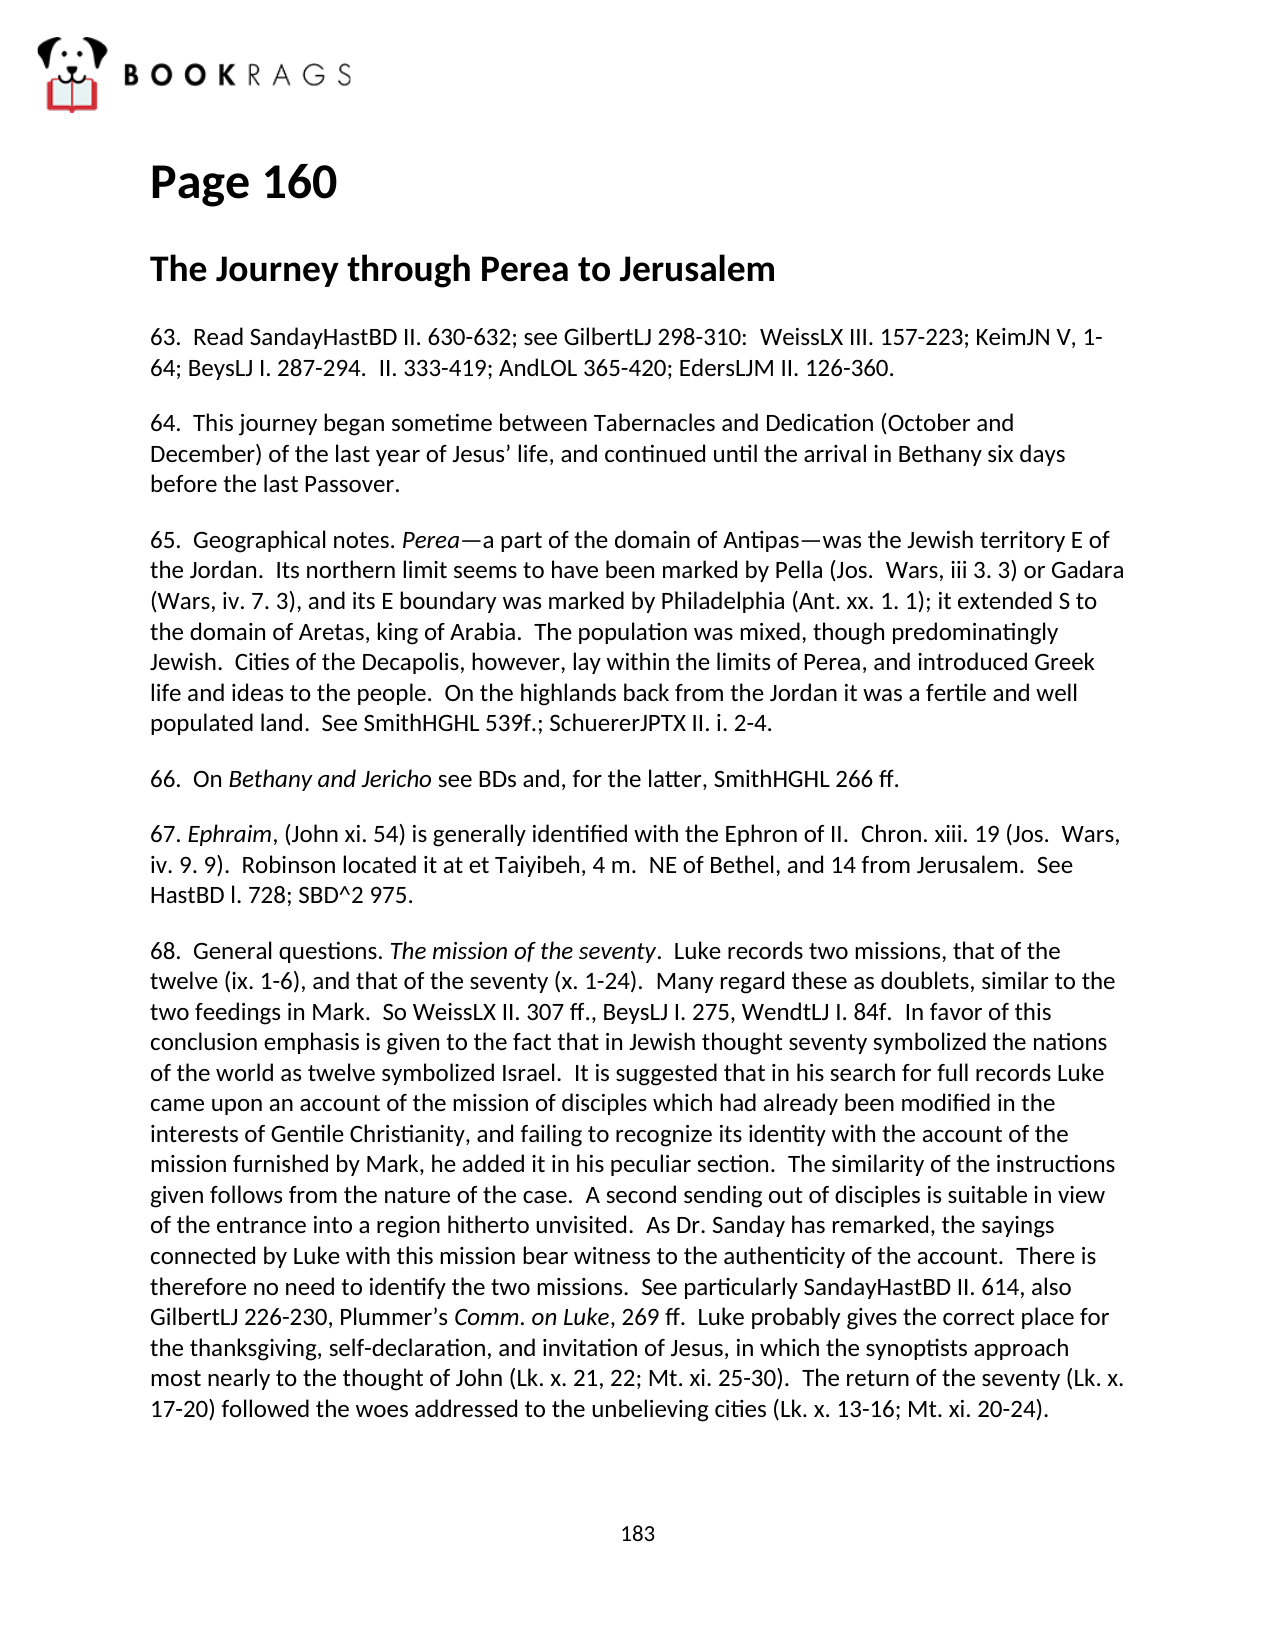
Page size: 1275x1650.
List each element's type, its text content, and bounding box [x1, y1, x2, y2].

text The Journey through Perea to Jerusalem [150, 244, 1125, 290]
text 68. General questions. The mission of the seventy. Luke records two missions, that of the twelve (ix. 1-6), and that of the seventy (x. 1-24). Many regard these as doublets, similar to the two feedings in Mark. So WeissLX II. 307 ff., BeysLJ I. 275, WendtLJ I. 84f. In favor of this conclusion emphasis is given to the fact that in Jewish thought seventy symbolized the nations of the world as twelve symbolized Israel. It is suggested that in his search for full records Luke came upon an account of the mission of disciples which had already been modified in the interests of Gentile Christianity, and failing to recognize its identity with the account of the mission furnished by Mark, he added it in his peculiar section. The similarity of the instructions given follows from the nature of the case. A second sending out of disciples is suitable in view of the entrance into a region hitherto unvisited. As Dr. Sanday has remarked, the sayings connected by Luke with this mission bear witness to the authenticity of the account. There is therefore no need to identify the two missions. See particularly SandayHastBD II. 614, also GilbertLJ 226-230, Plummer’s Comm. on Luke, 269 ff. Luke probably gives the correct place for the thanksgiving, self-declaration, and invitation of Jesus, in which the synoptists approach most nearly to the thought of John (Lk. x. 21, 22; Mt. xi. 25-30). The return of the seventy (Lk. x. 17-20) followed the woes addressed to the unbelieving cities (Lk. x. 13-16; Mt. xi. 20-24). [150, 935, 1125, 1423]
text 67. Ephraim, (John xi. 54) is generally identified with the Ephron of II. Chron. xiii. 19 (Jos. Wars, iv. 9. 9). Robinson located it at et Taiyibeh, 4 m. NE of Bethel, and 14 from Jerusalem. See HastBD l. 728; SBD^2 975. [150, 818, 1125, 910]
text Page 160 [150, 150, 1125, 211]
text 65. Geographical notes. Perea—­a part of the domain of Antipas—­was the Jewish territory E of the Jordan. Its northern limit seems to have been marked by Pella (Jos. Wars, iii 3. 3) or Gadara (Wars, iv. 7. 3), and its E boundary was marked by Philadelphia (Ant. xx. 1. 1); it extended S to the domain of Aretas, king of Arabia. The population was mixed, though predominatingly Jewish. Cities of the Decapolis, however, lay within the limits of Perea, and introduced Greek life and ideas to the people. On the highlands back from the Jordan it was a fertile and well populated land. See SmithHGHL 539f.; SchuererJPTX II. i. 2-4. [150, 524, 1125, 738]
text 66. On Bethany and Jericho see BDs and, for the latter, SmithHGHL 266 ff. [150, 763, 1125, 793]
text 63. Read SandayHastBD II. 630-632; see GilbertLJ 298-310: WeissLX III. 157-223; KeimJN V, 1-64; BeysLJ I. 287-294. II. 333-419; AndLOL 365-420; EdersLJM II. 126-360. [150, 322, 1125, 383]
picture [37, 37, 351, 113]
text 64. This journey began sometime between Tabernacles and Dedication (October and December) of the last year of Jesus’ life, and continued until the arrival in Bethany six days before the last Passover. [150, 408, 1125, 499]
